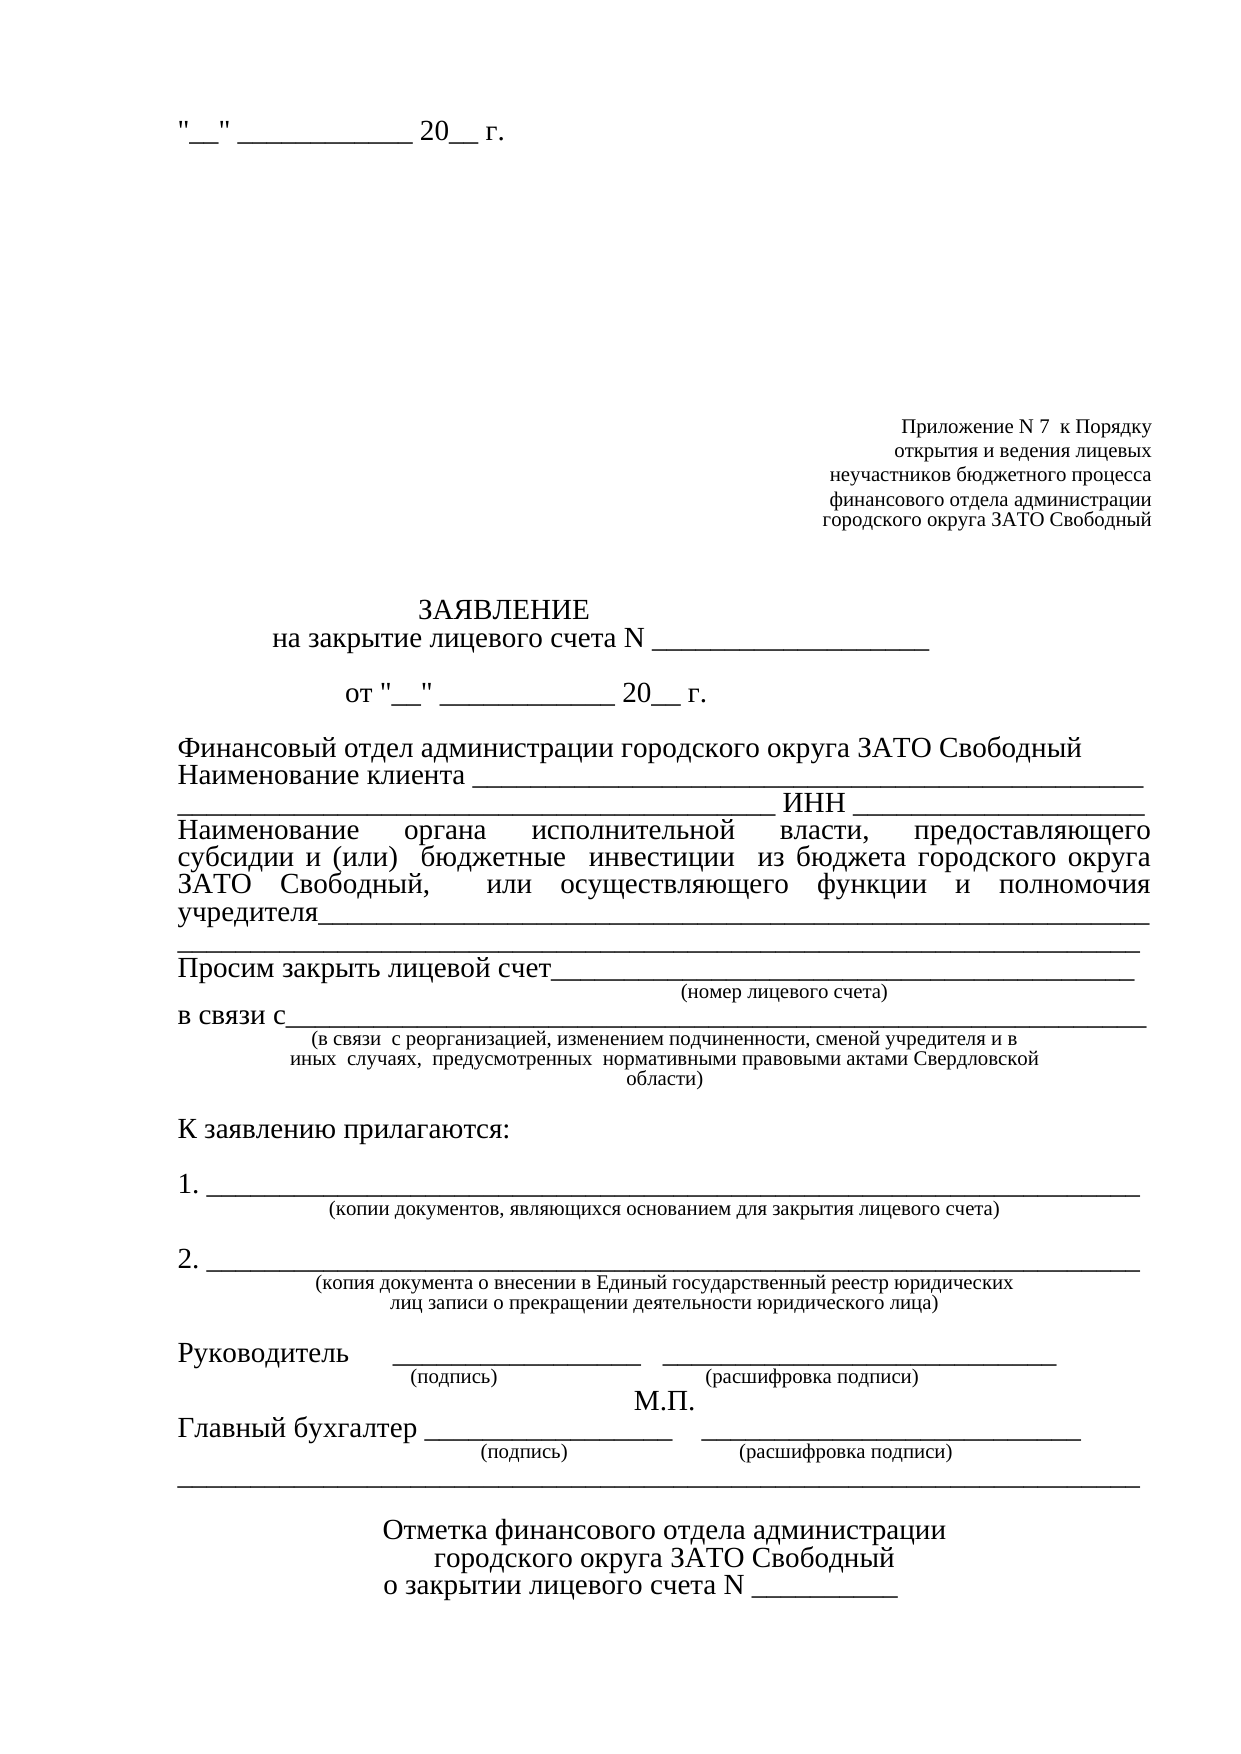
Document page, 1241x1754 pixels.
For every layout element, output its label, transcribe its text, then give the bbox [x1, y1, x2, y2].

text Финансовый отдел администрации городского округа ЗАТО Свободный [177, 735, 1152, 762]
text (подпись) (расшифровка подписи) [177, 1368, 1152, 1388]
text К заявлению прилагаются: [177, 1117, 1152, 1144]
text Просим закрыть лицевой счет________________________________________ [177, 955, 1152, 983]
text иных случаях, предусмотренных нормативными правовыми актами Свердловской [177, 1050, 1152, 1069]
text лиц записи о прекращении деятельности юридического лица) [177, 1293, 1152, 1313]
text в связи с___________________________________________________________ [177, 1003, 1152, 1030]
text (номер лицевого счета) [177, 983, 1152, 1003]
text Наименование клиента ______________________________________________ [177, 762, 1152, 790]
text (копии документов, являющихся основанием для закрытия лицевого счета) [177, 1199, 1152, 1219]
text Главный бухгалтер _________________ __________________________ [177, 1415, 1152, 1443]
text городского округа ЗАТО Свободный [177, 511, 1152, 530]
text Приложение N 7 к Порядку [177, 414, 1152, 438]
text ЗАЯВЛЕНИЕ [177, 597, 1152, 625]
text __________________________________________________________________ [177, 1463, 1152, 1490]
text Наименование органа исполнительной власти, предоставляющего субсидии и (или) бюджетные инвестиции из бюджета городского округа ЗАТО Свободный, или осуществляющего функции и полномочия учредителя___________________________________________________________________________________________________________________________ [177, 817, 1152, 955]
text _________________________________________ ИНН ____________________ [177, 790, 1152, 817]
text неучастников бюджетного процесса [177, 462, 1152, 486]
text на закрытие лицевого счета N ___________________ [177, 625, 1152, 652]
text о закрытии лицевого счета N __________ [177, 1573, 1152, 1600]
text "__" ____________ 20__ г. [177, 118, 1152, 146]
text М.П. [177, 1388, 1152, 1415]
text (подпись) (расшифровка подписи) [177, 1443, 1152, 1463]
text Отметка финансового отдела администрации [177, 1518, 1152, 1545]
text 2. ________________________________________________________________ [177, 1246, 1152, 1274]
text от "__" ____________ 20__ г. [177, 680, 1152, 707]
text области) [177, 1069, 1152, 1089]
text Руководитель _________________ ___________________________ [177, 1341, 1152, 1368]
text 1. ________________________________________________________________ [177, 1172, 1152, 1199]
text (копия документа о внесении в Единый государственный реестр юридических [177, 1274, 1152, 1293]
text финансового отдела администрации [177, 486, 1152, 511]
text открытия и ведения лицевых [177, 438, 1152, 462]
text городского округа ЗАТО Свободный [177, 1545, 1152, 1573]
text (в связи с реорганизацией, изменением подчиненности, сменой учредителя и в [177, 1030, 1152, 1050]
